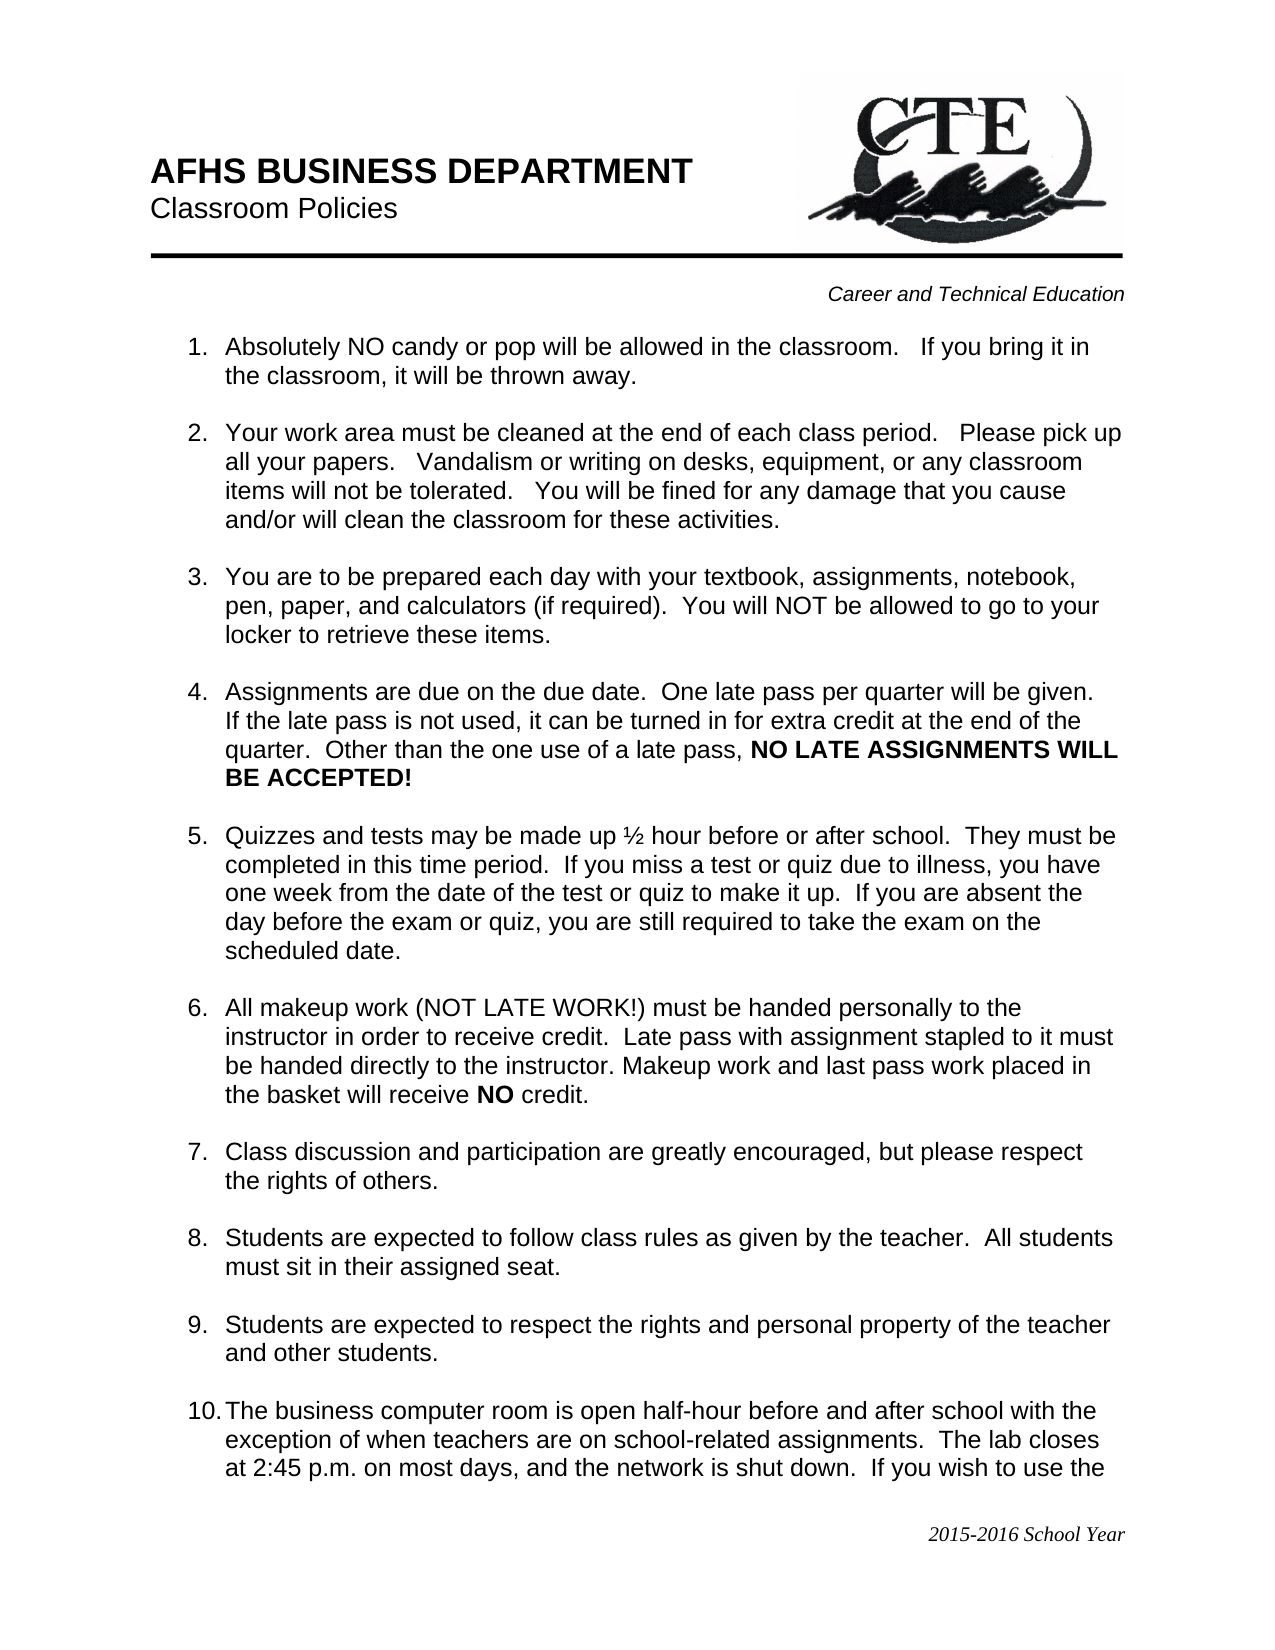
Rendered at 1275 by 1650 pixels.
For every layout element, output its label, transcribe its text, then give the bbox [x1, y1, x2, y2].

list Absolutely NO candy or pop will be allowed in the classroom. If you bring it in the classroom, it will be thrown away. [187, 332, 1125, 389]
text Career and Technical Education [150, 282, 1125, 306]
picture [794, 73, 1124, 150]
list Your work area must be cleaned at the end of each class period. Please pick up all your papers. Vandalism or writing on desks, equipment, or any classroom items will not be tolerated. You will be fined for any damage that you cause and/or will clean the classroom for these activities. [187, 418, 1125, 533]
list Class discussion and participation are greatly encouraged, but please respect the rights of others. [187, 1137, 1125, 1194]
list Assignments are due on the due date. One late pass per quarter will be given. If the late pass is not used, it can be turned in for extra credit at the end of the quarter. Other than the one use of a late pass, NO LATE ASSIGNMENTS WILL BE ACCEPTED! [187, 677, 1125, 792]
list All makeup work (NOT LATE WORK!) must be handed personally to the instructor in order to receive credit. Late pass with assignment stapled to it must be handed directly to the instructor. Makeup work and last pass work placed in the basket will receive NO credit. [187, 993, 1125, 1108]
text Classroom Policies [150, 191, 1125, 224]
list Students are expected to follow class rules as given by the teacher. All students must sit in their assigned seat. [187, 1223, 1125, 1281]
list Quizzes and tests may be made up ½ hour before or after school. They must be completed in this time period. If you miss a test or quiz due to illness, you have one week from the date of the test or quiz to make it up. If you are absent the day before the exam or quiz, you are still required to take the exam on the scheduled date. [187, 821, 1125, 964]
list Students are expected to respect the rights and personal property of the teacher and other students. [187, 1309, 1125, 1367]
picture [794, 224, 1124, 250]
list You are to be prepared each day with your textbook, assignments, notebook, pen, paper, and calculators (if required). You will NOT be allowed to go to your locker to retrieve these items. [187, 562, 1125, 648]
text AFHS BUSINESS DEPARTMENT [150, 150, 1125, 191]
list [187, 1396, 1125, 1482]
